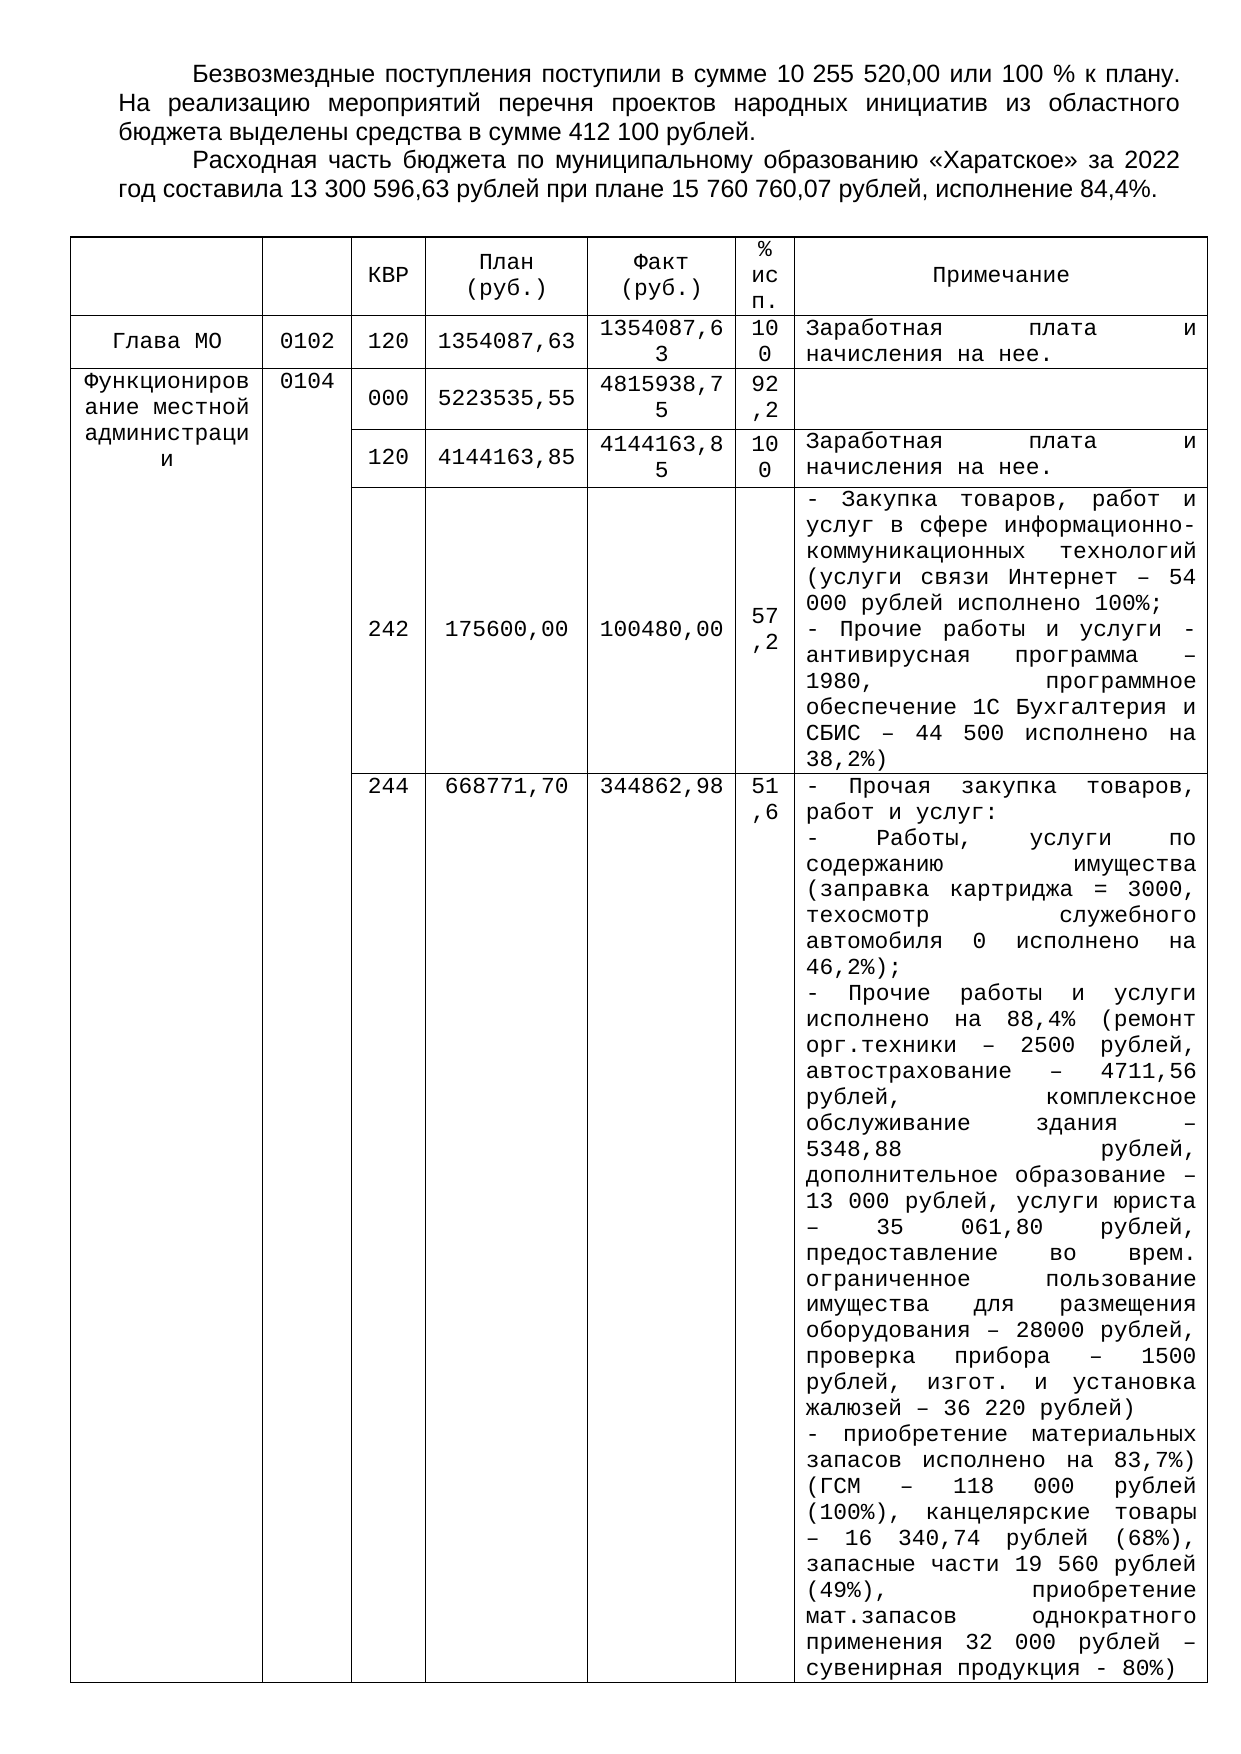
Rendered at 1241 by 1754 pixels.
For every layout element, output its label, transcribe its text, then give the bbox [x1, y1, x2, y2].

table_header Факт (руб.) [588, 238, 735, 315]
table_cell 0104 [263, 369, 351, 1682]
table_cell 000 [352, 369, 425, 428]
table_cell Функционирование местной администрации [71, 369, 262, 1682]
table_cell Заработная плата и начисления на нее. [795, 430, 1207, 487]
table_header % исп. [736, 238, 794, 315]
table_cell 1354087,63 [588, 316, 735, 368]
table_cell 5223535,55 [426, 369, 587, 428]
table_cell Глава МО [71, 316, 262, 368]
table_cell 4144163,85 [588, 430, 735, 487]
table_cell 100 [736, 430, 794, 487]
table_header [263, 238, 351, 315]
table_cell 120 [352, 430, 425, 487]
table_cell 242 [352, 488, 425, 773]
table_cell 120 [352, 316, 425, 368]
table_cell [795, 369, 1207, 428]
table_cell 92,2 [736, 369, 794, 428]
table_header План (руб.) [426, 238, 587, 315]
table_cell 100480,00 [588, 488, 735, 773]
table_cell - Закупка товаров, работ и услуг в сфере информационно-коммуникационных технологий (услуги связи Интернет – 54 000 рублей исполнено 100%; - Прочие работы и услуги - антивирусная программа – 1980, программное обеспечение 1С Бухгалтерия и СБИС – 44 500 исполнено на 38,2%) [795, 488, 1207, 773]
table_cell 344862,98 [588, 774, 735, 1682]
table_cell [795, 774, 1207, 1682]
table_cell 4815938,75 [588, 369, 735, 428]
text Расходная часть бюджета по муниципальному образованию «Харатское» за 2022 год составила 13 300 596,63 рублей при плане 15 760 760,07 рублей, исполнение 84,4%. [118, 145, 1181, 203]
table_cell 0102 [263, 316, 351, 368]
table_header Примечание [795, 238, 1207, 315]
table_header КВР [352, 238, 425, 315]
text Безвозмездные поступления поступили в сумме 10 255 520,00 или 100 % к плану. На реализацию мероприятий перечня проектов народных инициатив из областного бюджета выделены средства в сумме 412 100 рублей. [118, 59, 1181, 145]
table_cell 51,6 [736, 774, 794, 1682]
table_header [71, 238, 262, 315]
table_cell 244 [352, 774, 425, 1682]
table_cell 668771,70 [426, 774, 587, 1682]
table_cell 175600,00 [426, 488, 587, 773]
table_cell 4144163,85 [426, 430, 587, 487]
table_cell 1354087,63 [426, 316, 587, 368]
table_cell 100 [736, 316, 794, 368]
table_cell Заработная плата и начисления на нее. [795, 316, 1207, 368]
table_cell 57,2 [736, 488, 794, 773]
